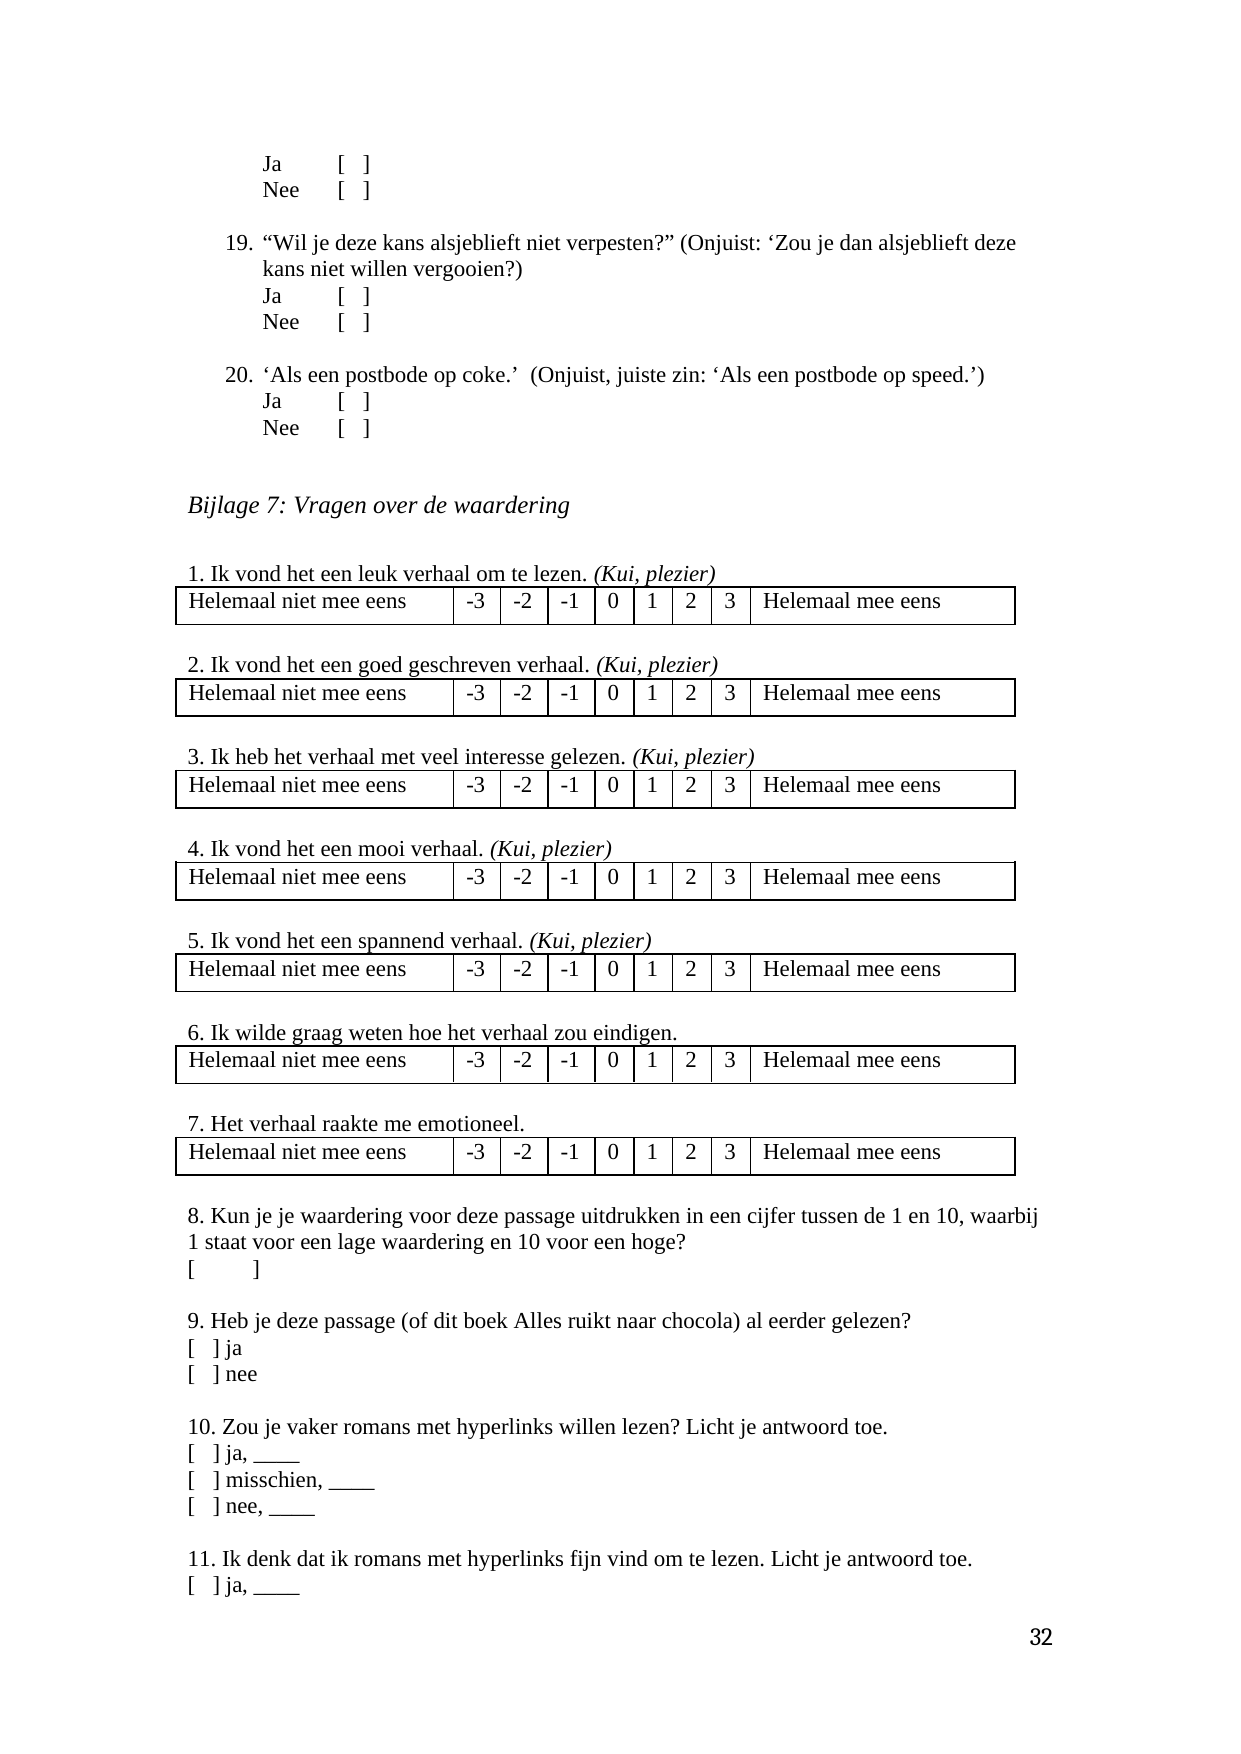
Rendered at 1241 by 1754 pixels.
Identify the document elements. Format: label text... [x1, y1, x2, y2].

text [ ] [187, 1255, 1053, 1281]
table_header Helemaal niet mee eens [177, 588, 453, 623]
table_header 1 [635, 863, 672, 899]
table_header Helemaal mee eens [751, 588, 1014, 623]
table_header 2 [673, 680, 711, 715]
table_header Helemaal niet mee eens [177, 771, 453, 807]
list ‘Als een postbode op coke.’ (Onjuist, juiste zin: ‘Als een postbode op speed.’) [225, 361, 1053, 387]
text [ ] ja, ____ [187, 1571, 1053, 1597]
table_header Helemaal mee eens [751, 1047, 1014, 1082]
table_header -3 [454, 588, 500, 623]
table_header 0 [596, 588, 633, 623]
table_header -2 [501, 863, 547, 899]
table_header 2 [673, 1138, 711, 1174]
table_header -1 [549, 1047, 594, 1082]
table_header -3 [454, 680, 500, 715]
text 5. Ik vond het een spannend verhaal. (Kui, plezier) [187, 927, 1053, 953]
table_header -3 [454, 771, 500, 807]
table_header Helemaal niet mee eens [177, 1047, 453, 1082]
text Nee [ ] [262, 413, 1053, 440]
table_header 0 [596, 680, 633, 715]
text Bijlage 7: Vragen over de waardering [187, 490, 1053, 519]
table_header 3 [712, 863, 750, 899]
table_header -1 [549, 955, 594, 991]
table_header Helemaal niet mee eens [177, 863, 453, 899]
table_header Helemaal mee eens [751, 680, 1014, 715]
text 9. Heb je deze passage (of dit boek Alles ruikt naar chocola) al eerder gelezen? [187, 1307, 1053, 1334]
table_header 3 [712, 588, 750, 623]
table_header -2 [501, 588, 547, 623]
table_header Helemaal mee eens [751, 863, 1014, 899]
table_header -2 [501, 1047, 547, 1082]
text 11. Ik denk dat ik romans met hyperlinks fijn vind om te lezen. Licht je antwoord toe. [187, 1545, 1053, 1571]
table_header Helemaal niet mee eens [177, 955, 453, 991]
table_header 0 [596, 1047, 633, 1082]
text 7. Het verhaal raakte me emotioneel. [187, 1110, 1053, 1137]
table_header -3 [454, 863, 500, 899]
table_header 3 [712, 955, 750, 991]
table_header 3 [712, 680, 750, 715]
table_header -1 [549, 771, 594, 807]
table_header -3 [454, 1047, 500, 1082]
text [ ] nee [187, 1360, 1053, 1387]
table_header -2 [501, 680, 547, 715]
text Nee [ ] [262, 176, 1053, 203]
table_header 2 [673, 955, 711, 991]
table_header 1 [635, 680, 672, 715]
table_header -1 [549, 680, 594, 715]
table_header 0 [596, 771, 633, 807]
table_header Helemaal mee eens [751, 955, 1014, 991]
table_header 1 [635, 1138, 672, 1174]
text 4. Ik vond het een mooi verhaal. (Kui, plezier) [187, 835, 1053, 861]
table_header 2 [673, 1047, 711, 1082]
table_header Helemaal niet mee eens [177, 680, 453, 715]
table_header 0 [596, 863, 633, 899]
text [ ] ja, ____ [187, 1439, 1053, 1466]
table_header -1 [549, 1138, 594, 1174]
table_header Helemaal niet mee eens [177, 1138, 453, 1174]
table_header 1 [635, 1047, 672, 1082]
table_header 1 [635, 771, 672, 807]
text 8. Kun je je waardering voor deze passage uitdrukken in een cijfer tussen de 1 en 10, waarbij 1 staat voor een lage waardering en 10 voor een hoge? [187, 1202, 1053, 1255]
text Ja [ ] [262, 387, 1053, 413]
table_header 1 [635, 588, 672, 623]
text [ ] nee, ____ [187, 1492, 1053, 1518]
table_header 3 [712, 771, 750, 807]
table_header 3 [712, 1138, 750, 1174]
text 3. Ik heb het verhaal met veel interesse gelezen. (Kui, plezier) [187, 743, 1053, 769]
text Ja [ ] [262, 150, 1053, 176]
table_header 3 [712, 1047, 750, 1082]
table_header 2 [673, 863, 711, 899]
text Nee [ ] [262, 308, 1053, 334]
table_header 2 [673, 588, 711, 623]
list “Wil je deze kans alsjeblieft niet verpesten?” (Onjuist: ‘Zou je dan alsjeblieft deze kans niet willen vergooien?) [225, 229, 1053, 282]
table_header Helemaal mee eens [751, 771, 1014, 807]
table_header -1 [549, 863, 594, 899]
table_header -1 [549, 588, 594, 623]
text Ja [ ] [262, 282, 1053, 308]
text 10. Zou je vaker romans met hyperlinks willen lezen? Licht je antwoord toe. [187, 1413, 1053, 1439]
table_header -2 [501, 771, 547, 807]
text 1. Ik vond het een leuk verhaal om te lezen. (Kui, plezier) [187, 560, 1053, 586]
text [ ] misschien, ____ [187, 1466, 1053, 1492]
text [ ] ja [187, 1334, 1053, 1360]
table_header 0 [596, 1138, 633, 1174]
text 2. Ik vond het een goed geschreven verhaal. (Kui, plezier) [187, 651, 1053, 678]
table_header Helemaal mee eens [751, 1138, 1014, 1174]
table_header 1 [635, 955, 672, 991]
table_header -2 [501, 1138, 547, 1174]
table_header 0 [596, 955, 633, 991]
text 6. Ik wilde graag weten hoe het verhaal zou eindigen. [187, 1018, 1053, 1045]
table_header -3 [454, 955, 500, 991]
table_header 2 [673, 771, 711, 807]
table_header -3 [454, 1138, 500, 1174]
table_header -2 [501, 955, 547, 991]
